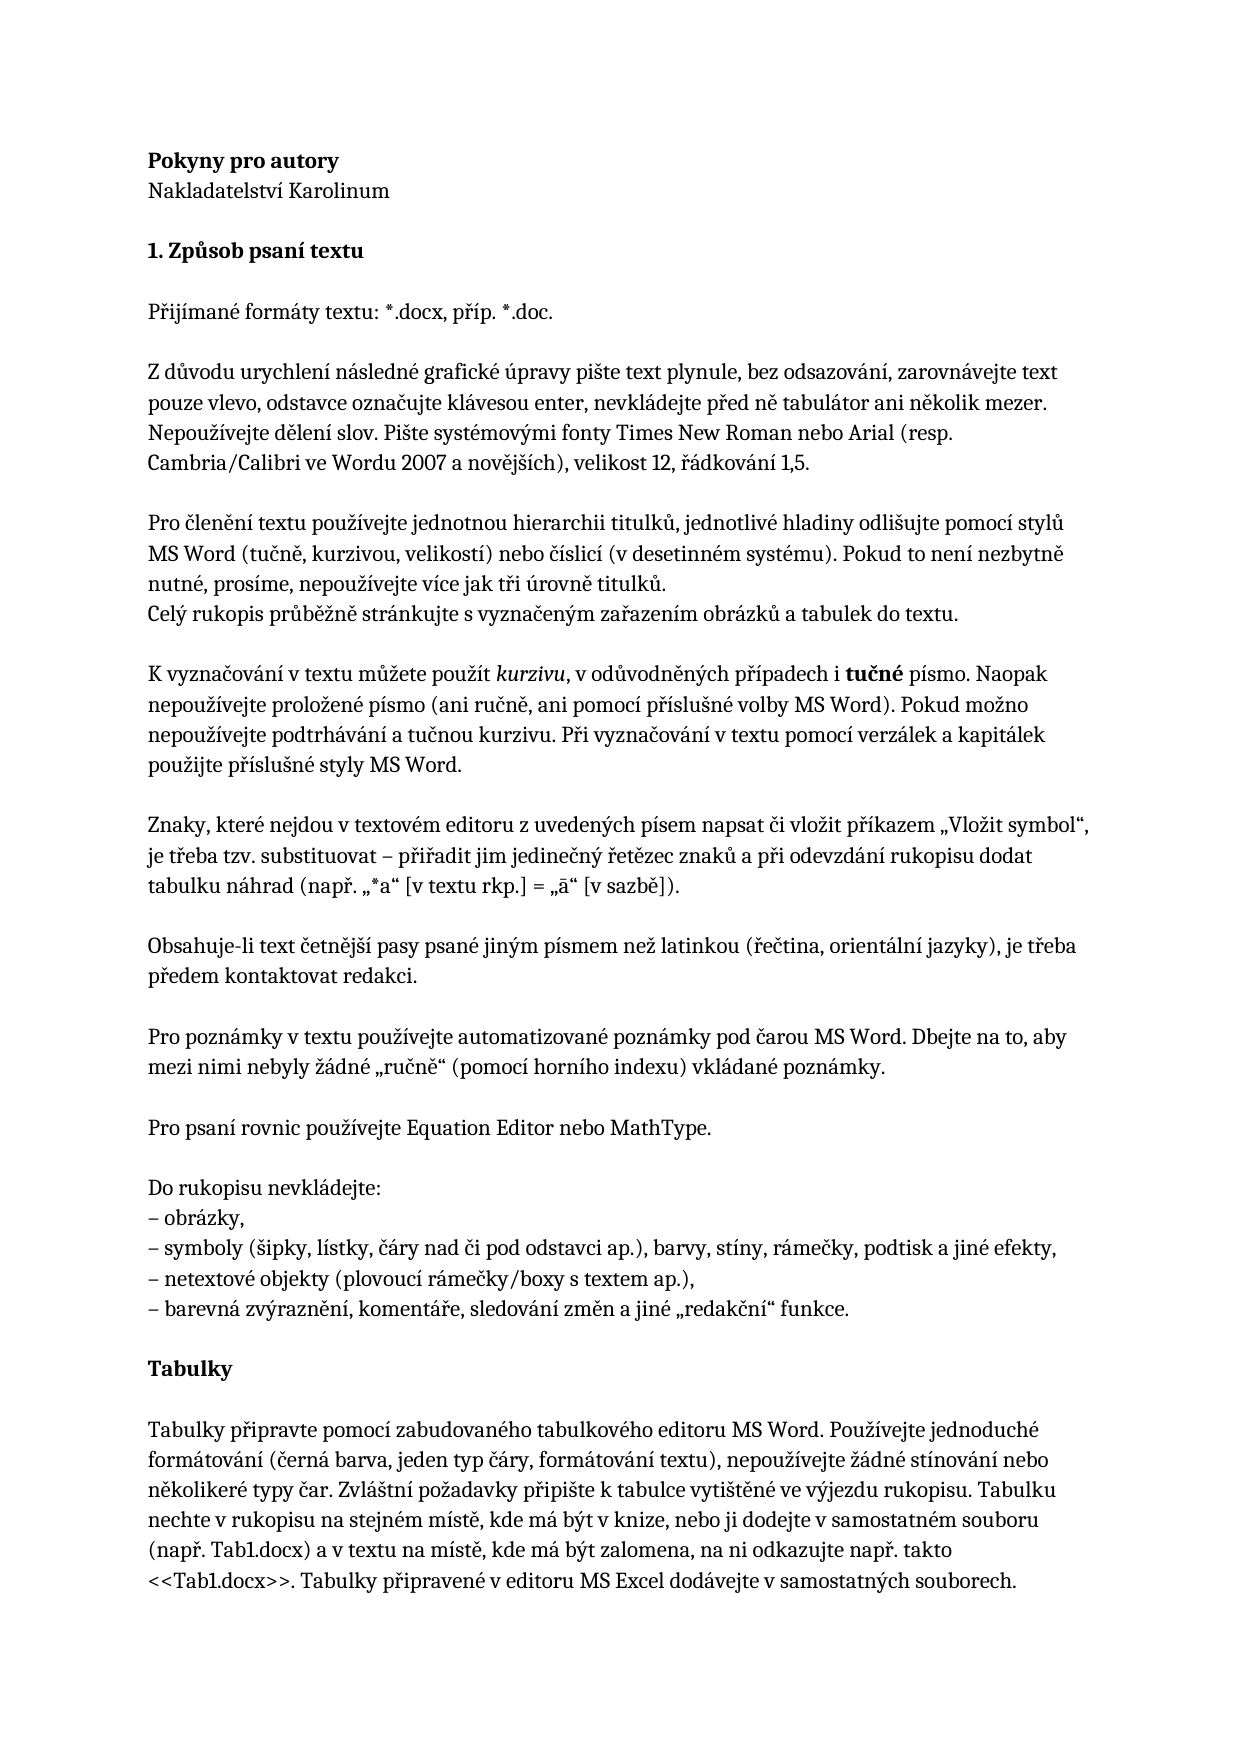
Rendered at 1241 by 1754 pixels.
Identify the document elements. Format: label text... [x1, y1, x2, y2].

text Tabulky [148, 1356, 1093, 1382]
text Pro psaní rovnic používejte Equation Editor nebo MathType. [148, 1114, 1093, 1141]
text 1. Způsob psaní textu [148, 238, 1093, 264]
text Z důvodu urychlení následné grafické úpravy pište text plynule, bez odsazování, zarovnávejte text pouze vlevo, odstavce označujte klávesou enter, nevkládejte před ně tabulátor ani několik mezer. Nepoužívejte dělení slov. Pište systémovými fonty Times New Roman nebo Arial (resp. Cambria/Calibri ve Wordu 2007 a novějších), velikost 12, řádkování 1,5. [148, 359, 1093, 476]
text Přijímané formáty textu: *.docx, příp. *.doc. [148, 299, 1093, 325]
text K vyznačování v textu můžete použít kurzivu, v odůvodněných případech i tučné písmo. Naopak nepoužívejte proložené písmo (ani ručně, ani pomocí příslušné volby MS Word). Pokud možno nepoužívejte podtrhávání a tučnou kurzivu. Při vyznačování v textu pomocí verzálek a kapitálek použijte příslušné styly MS Word. [148, 661, 1093, 778]
text – symboly (šipky, lístky, čáry nad či pod odstavci ap.), barvy, stíny, rámečky, podtisk a jiné efekty, [148, 1235, 1093, 1261]
text Celý rukopis průběžně stránkujte s vyznačeným zařazením obrázků a tabulek do textu. [148, 601, 1093, 627]
text Znaky, které nejdou v textovém editoru z uvedených písem napsat či vložit příkazem „Vložit symbol“, je třeba tzv. substituovat – přiřadit jim jedinečný řetězec znaků a při odevzdání rukopisu dodat tabulku náhrad (např. „*a“ [v textu rkp.] = „ā“ [v sazbě]). [148, 812, 1093, 899]
text – barevná zvýraznění, komentáře, sledování změn a jiné „redakční“ funkce. [148, 1296, 1093, 1322]
text – obrázky, [148, 1205, 1093, 1231]
text Pro členění textu používejte jednotnou hierarchii titulků, jednotlivé hladiny odlišujte pomocí stylů MS Word (tučně, kurzivou, velikostí) nebo číslicí (v desetinném systému). Pokud to není nezbytně nutné, prosíme, nepoužívejte více jak tři úrovně titulků. [148, 510, 1093, 597]
text Do rukopisu nevkládejte: [148, 1175, 1093, 1201]
text Tabulky připravte pomocí zabudovaného tabulkového editoru MS Word. Používejte jednoduché formátování (černá barva, jeden typ čáry, formátování textu), nepoužívejte žádné stínování nebo několikeré typy čar. Zvláštní požadavky připište k tabulce vytištěné ve výjezdu rukopisu. Tabulku nechte v rukopisu na stejném místě, kde má být v knize, nebo ji dodejte v samostatném souboru (např. Tab1.docx) a v textu na místě, kde má být zalomena, na ni odkazujte např. takto <<Tab1.docx>>. Tabulky připravené v editoru MS Excel dodávejte v samostatných souborech. [148, 1416, 1093, 1594]
text Pro poznámky v textu používejte automatizované poznámky pod čarou MS Word. Dbejte na to, aby mezi nimi nebyly žádné „ručně“ (pomocí horního indexu) vkládané poznámky. [148, 1024, 1093, 1080]
text Obsahuje-li text četnější pasy psané jiným písmem než latinkou (řečtina, orientální jazyky), je třeba předem kontaktovat redakci. [148, 933, 1093, 989]
text – netextové objekty (plovoucí rámečky/boxy s textem ap.), [148, 1265, 1093, 1292]
text Pokyny pro autory [148, 148, 1093, 174]
text Nakladatelství Karolinum [148, 178, 1093, 204]
